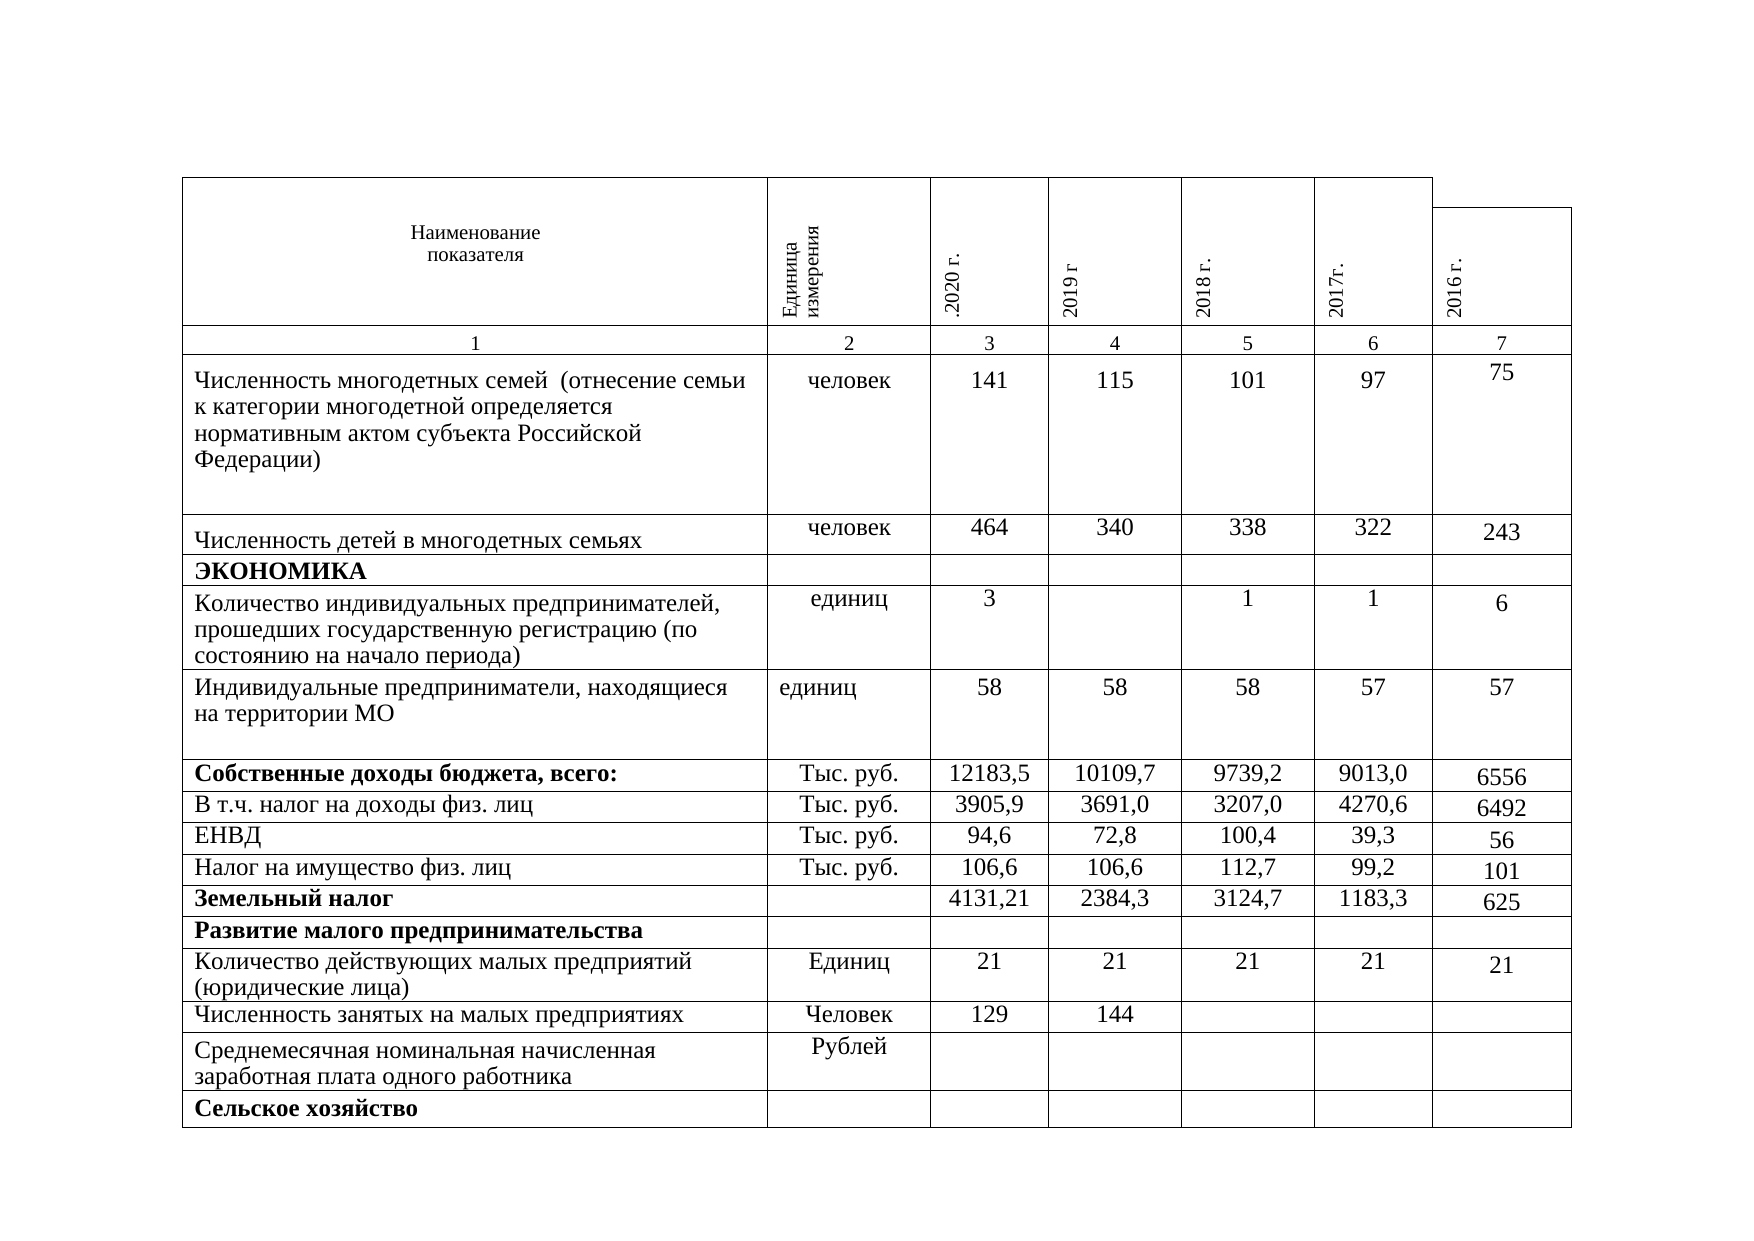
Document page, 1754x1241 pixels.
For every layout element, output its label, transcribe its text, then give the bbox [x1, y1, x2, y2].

table_cell 129 [931, 1002, 1048, 1032]
table_cell 72,8 [1049, 823, 1181, 853]
table_cell Развитие малого предпринимательства [183, 917, 767, 947]
table_cell 21 [1315, 949, 1432, 1001]
table_cell 75 [1433, 355, 1571, 514]
table_cell Численность занятых на малых предприятиях [183, 1002, 767, 1032]
table_cell 21 [1182, 949, 1314, 1001]
table_cell 4131,21 [931, 886, 1048, 916]
table_cell [768, 555, 930, 585]
table_cell ЕНВД [183, 823, 767, 853]
table_cell [931, 1091, 1048, 1127]
table_cell 5 [1182, 326, 1314, 354]
table_cell [1433, 1002, 1571, 1032]
table_cell [1433, 555, 1571, 585]
table_cell Среднемесячная номинальная начисленная заработная плата одного работника [183, 1033, 767, 1090]
table_cell [1182, 1091, 1314, 1127]
table_cell 464 [931, 515, 1048, 554]
table_cell Количество индивидуальных предпринимателей, прошедших государственную регистрацию (по состоянию на начало периода) [183, 586, 767, 669]
table_cell В т.ч. налог на доходы физ. лиц [183, 792, 767, 822]
table_cell 243 [1433, 515, 1571, 554]
table_cell 1 [183, 326, 767, 354]
table_cell 57 [1315, 670, 1432, 759]
table_cell человек [768, 515, 930, 554]
table_cell 3124,7 [1182, 886, 1314, 916]
table_cell 112,7 [1182, 855, 1314, 885]
table_cell 21 [1433, 949, 1571, 1001]
table_cell 4 [1049, 326, 1181, 354]
table_cell [768, 917, 930, 947]
table_cell Собственные доходы бюджета, всего: [183, 760, 767, 791]
table_cell [1433, 1033, 1571, 1090]
table_cell 1 [1182, 586, 1314, 669]
table_cell [1049, 586, 1181, 669]
table_cell Тыс. руб. [768, 823, 930, 853]
table_cell 6 [1315, 326, 1432, 354]
table_cell Индивидуальные предприниматели, находящиеся на территории МО [183, 670, 767, 759]
table_cell 340 [1049, 515, 1181, 554]
table_cell единиц [768, 586, 930, 669]
table_header 2018 г. [1182, 178, 1314, 325]
table_header .2020 г. [931, 178, 1048, 325]
table_cell 1 [1315, 586, 1432, 669]
table_cell 144 [1049, 1002, 1181, 1032]
table_cell Земельный налог [183, 886, 767, 916]
table_cell [1315, 555, 1432, 585]
table_cell 115 [1049, 355, 1181, 514]
table_cell человек [768, 355, 930, 514]
table_cell 106,6 [1049, 855, 1181, 885]
table_cell [1315, 917, 1432, 947]
table_cell 6492 [1433, 792, 1571, 822]
table_cell 58 [1049, 670, 1181, 759]
table_cell [1182, 555, 1314, 585]
table_cell Человек [768, 1002, 930, 1032]
table_cell 3905,9 [931, 792, 1048, 822]
table_cell 56 [1433, 823, 1571, 853]
table_cell 21 [931, 949, 1048, 1001]
table_cell 6 [1433, 586, 1571, 669]
table_cell ЭКОНОМИКА [183, 555, 767, 585]
table_cell 99,2 [1315, 855, 1432, 885]
table_cell Тыс. руб. [768, 855, 930, 885]
table_cell 3207,0 [1182, 792, 1314, 822]
table_cell 10109,7 [1049, 760, 1181, 791]
table_cell Тыс. руб. [768, 792, 930, 822]
table_header Наименование показателя [183, 178, 767, 325]
table_cell [768, 886, 930, 916]
table_cell Численность многодетных семей (отнесение семьи к категории многодетной определяется нормативным актом субъекта Российской Федерации) [183, 355, 767, 514]
table_cell 338 [1182, 515, 1314, 554]
table_cell 6556 [1433, 760, 1571, 791]
table_cell [1182, 1002, 1314, 1032]
table_cell 39,3 [1315, 823, 1432, 853]
table_cell [1315, 1002, 1432, 1032]
table_cell 3 [931, 326, 1048, 354]
table_cell [768, 1091, 930, 1127]
table_cell [1049, 1091, 1181, 1127]
table_cell 100,4 [1182, 823, 1314, 853]
table_cell 57 [1433, 670, 1571, 759]
table_header Единица измерения [768, 178, 930, 325]
table_cell [1049, 1033, 1181, 1090]
table_cell 101 [1182, 355, 1314, 514]
table_cell 7 [1433, 326, 1571, 354]
table_cell 106,6 [931, 855, 1048, 885]
table_cell 58 [931, 670, 1048, 759]
table_cell 2016 г. [1433, 208, 1571, 325]
table_header 2019 г [1049, 178, 1181, 325]
table_cell 625 [1433, 886, 1571, 916]
table_cell 3691,0 [1049, 792, 1181, 822]
table_cell Налог на имущество физ. лиц [183, 855, 767, 885]
table_cell [1049, 917, 1181, 947]
table_cell [1315, 1091, 1432, 1127]
table_cell [1315, 1033, 1432, 1090]
table_cell Единиц [768, 949, 930, 1001]
table_cell 2 [768, 326, 930, 354]
table_cell 94,6 [931, 823, 1048, 853]
table_cell [1182, 1033, 1314, 1090]
table_cell Сельское хозяйство [183, 1091, 767, 1127]
table_cell 97 [1315, 355, 1432, 514]
table_cell 3 [931, 586, 1048, 669]
table_cell [931, 555, 1048, 585]
table_cell 12183,5 [931, 760, 1048, 791]
table_cell 9013,0 [1315, 760, 1432, 791]
table_cell 101 [1433, 855, 1571, 885]
table_cell 21 [1049, 949, 1181, 1001]
table_cell 4270,6 [1315, 792, 1432, 822]
table_cell Рублей [768, 1033, 930, 1090]
table_cell Тыс. руб. [768, 760, 930, 791]
table_cell 2384,3 [1049, 886, 1181, 916]
table_cell [931, 1033, 1048, 1090]
table_cell Численность детей в многодетных семьях [183, 515, 767, 554]
table_cell 1183,3 [1315, 886, 1432, 916]
table_cell 9739,2 [1182, 760, 1314, 791]
table_cell Количество действующих малых предприятий (юридические лица) [183, 949, 767, 1001]
table_header 2017г. [1315, 178, 1432, 325]
table_cell [931, 917, 1048, 947]
table_cell [1433, 917, 1571, 947]
table_cell единиц [768, 670, 930, 759]
table_cell [1433, 1091, 1571, 1127]
table_cell 322 [1315, 515, 1432, 554]
table_cell 141 [931, 355, 1048, 514]
table_cell 58 [1182, 670, 1314, 759]
table_cell [1049, 555, 1181, 585]
table_cell [1182, 917, 1314, 947]
